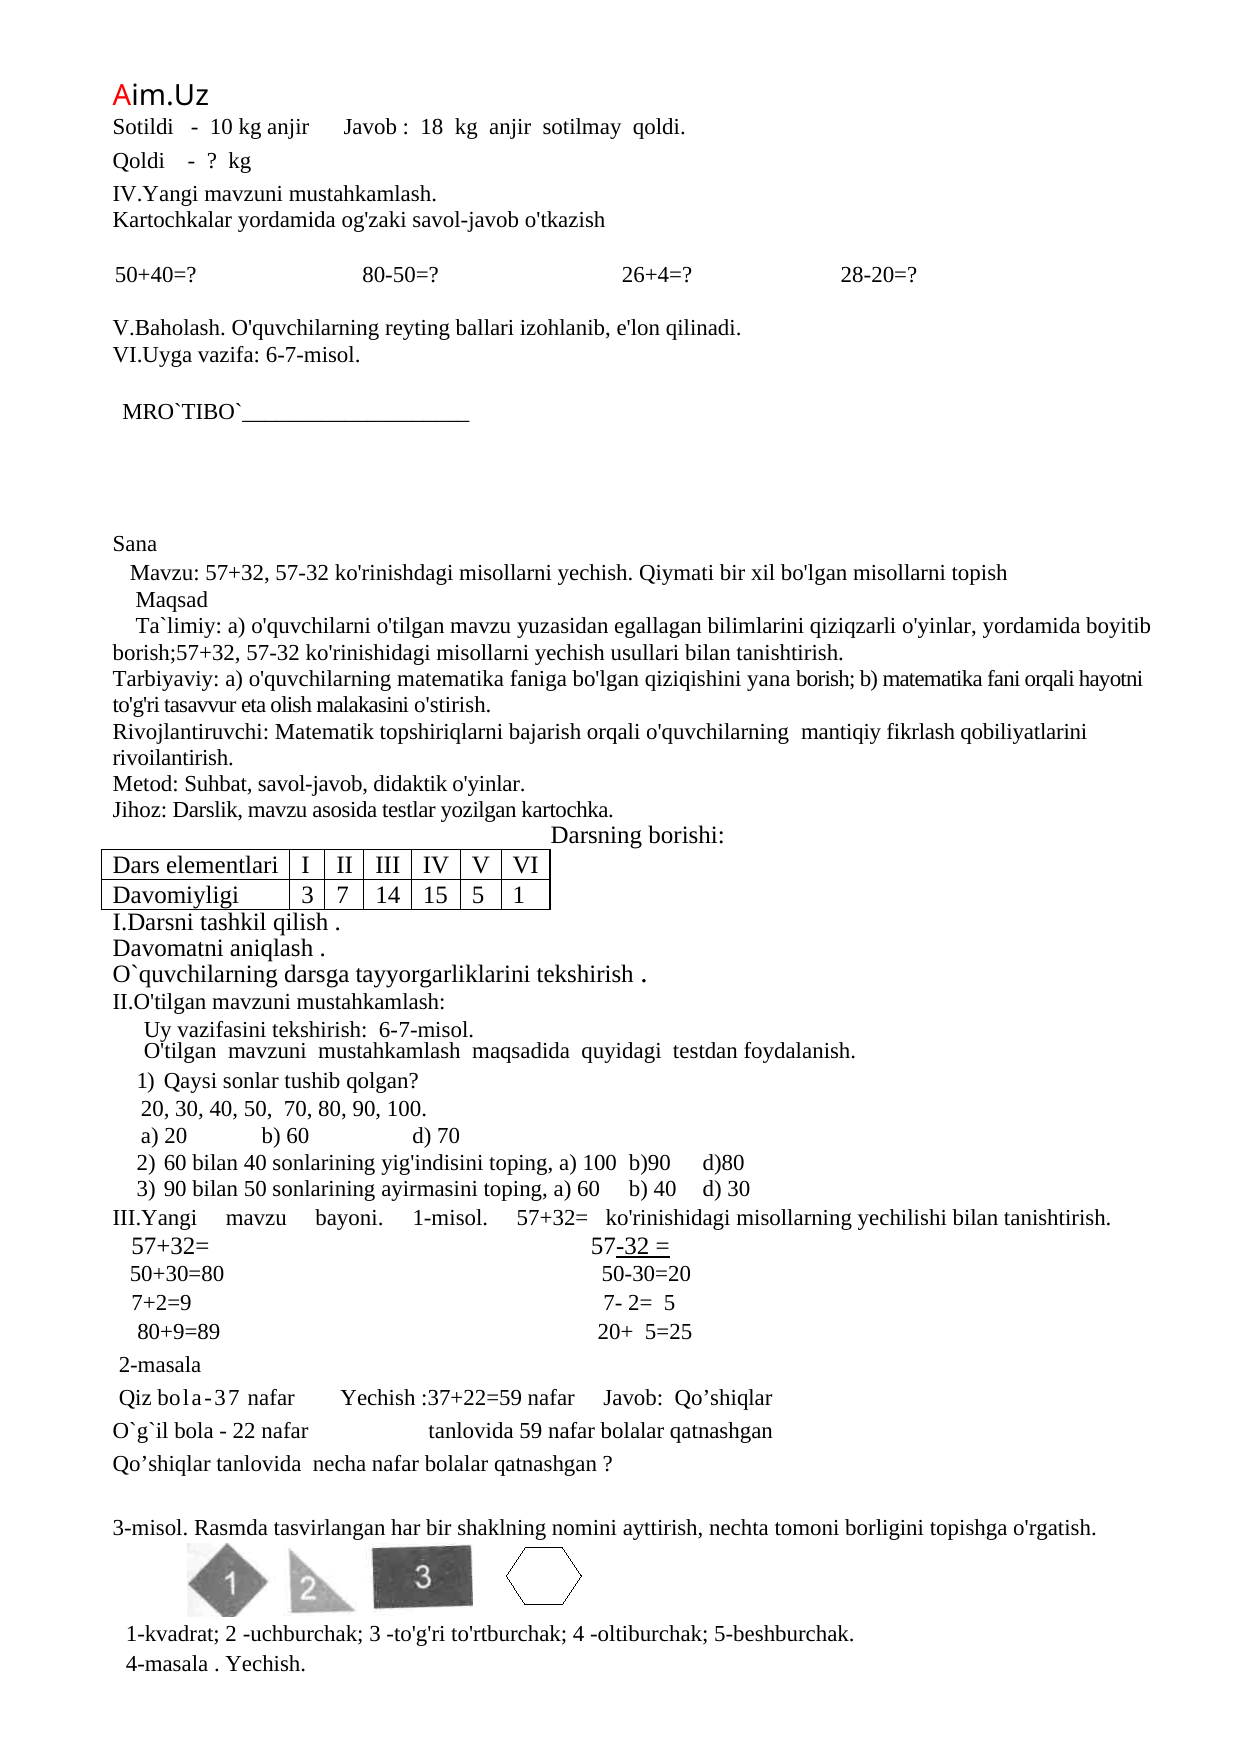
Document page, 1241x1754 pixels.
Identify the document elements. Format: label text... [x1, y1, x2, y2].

text O'tilgan mavzuni mustahkamlash maqsadida quyidagi testdan foydalanish. [112, 1043, 1162, 1063]
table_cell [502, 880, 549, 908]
text V.Baholash. O'quvchilarning reyting ballari izohlanib, e'lon qilinadi. [112, 314, 1162, 341]
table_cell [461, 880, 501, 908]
text Qoldi - ? kg [112, 147, 1162, 173]
text Rivojlantiruvchi: Matematik topshiriqlarni bajarish orqali o'quvchilarning mantiqiy fikrlash qobiliyatlarini rivoilantirish. [112, 718, 1162, 770]
text VI.Uyga vazifa: 6-7-misol. [112, 341, 1162, 367]
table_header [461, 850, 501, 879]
text Mavzu: 57+32, 57-32 ko'rinishdagi misollarni yechish. Qiymati bir xil bo'lgan misollarni topish [129, 556, 1162, 586]
text Sotildi - anjir Javob : 18 kg anjir sotilmay qoldi. [112, 113, 1162, 140]
text IV.Yangi mavzuni mustahkamlash. [112, 180, 1162, 206]
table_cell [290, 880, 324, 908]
text Uy vazifasini tekshirish: 6-7-misol. [143, 1015, 1162, 1043]
text Darsning borishi: [112, 823, 1162, 849]
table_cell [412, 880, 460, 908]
text 1) Qaysi sonlar tushib qolgan? [136, 1067, 1162, 1094]
list 60 bilan 40 sonlarining yig'indisini toping, a) 100 b)90 d)80 [136, 1149, 971, 1175]
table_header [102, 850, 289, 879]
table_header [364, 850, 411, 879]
text O`quvchilarning darsga tayyorgarliklarini tekshirish . [112, 962, 1162, 988]
text 1-kvadrat; 2 -uchburchak; 3 -to'g'ri to'rtburchak; 4 -oltiburchak; 5-beshburchak. [126, 1620, 1162, 1646]
text 20, 30, 40, 50, 70, 80, 90, 100. a) 20 b) 60 d) 70 [141, 1094, 874, 1149]
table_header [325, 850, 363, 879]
text 4-masala . Yechish. [126, 1650, 1162, 1676]
text Davomatni aniqlash . [112, 936, 1162, 962]
text 50+30=80 50-30=20 [112, 1260, 1162, 1286]
text 57+32= 57-32 = [112, 1231, 1162, 1260]
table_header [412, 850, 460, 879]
text Qiz bola-37 nafar Yechish :37+22=59 nafar Javob: Qo’shiqlar [118, 1383, 778, 1411]
text Ta`limiy: a) o'quvchilarni o'tilgan mavzu yuzasidan egallagan bilimlarini qiziqzarli o'yinlar, yordamida boyitib borish;57+32, 57-32 ko'rinishidagi misollarni yechish usullari bilan tanishtirish. [112, 612, 1162, 665]
text Kartochkalar yordamida og'zaki savol-javob o'tkazish [112, 206, 1162, 233]
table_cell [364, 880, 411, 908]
text 7+2=9 7- 2= 5 [113, 1288, 1162, 1316]
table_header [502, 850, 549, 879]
text III.Yangi mavzu bayoni. 1-misol. 57+32= ko'rinishidagi misollarning yechilishi bilan tanishtirish. [112, 1201, 1162, 1231]
text 50+40=? 80-50=? 26+4=? 28-20=? [114, 262, 1162, 288]
text Metod: Suhbat, savol-javob, didaktik o'yinlar. [112, 770, 1036, 796]
text O`g`il bola - 22 nafar tanlovida 59 nafar bolalar qatnashgan [112, 1416, 778, 1444]
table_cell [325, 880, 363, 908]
list 90 bilan 50 sonlarining ayirmasini toping, a) 60 b) 40 d) 30 [136, 1175, 971, 1201]
text Jihoz: Darslik, mavzu asosida testlar yozilgan kartochka. [112, 796, 1162, 823]
text Tarbiyaviy: a) o'quvchilarning matematika faniga bo'lgan qiziqishini yana borish; b) matematika fani orqali hayotni to'g'ri tasavvur eta olish malakasini o'stirish. [112, 665, 1162, 718]
text 3-misol. Rasmda tasvirlangan har bir shaklning nomini ayttirish, nechta tomoni borligini topishga o'rgatish. [112, 1510, 1162, 1542]
text Maqsad [112, 586, 1162, 612]
text 2-masala [118, 1350, 778, 1378]
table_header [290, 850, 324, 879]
text II.O'tilgan mavzuni mustahkamlash: [112, 988, 1162, 1015]
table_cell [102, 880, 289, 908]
text I.Darsni tashkil qilish . [112, 909, 1162, 936]
text MRO`TIBO`____________________ [122, 398, 1162, 425]
text 80+9=89 20+ 5=25 [113, 1318, 1162, 1345]
picture [187, 1543, 473, 1617]
text Qo’shiqlar tanlovida necha nafar bolalar qatnashgan ? [112, 1449, 778, 1477]
